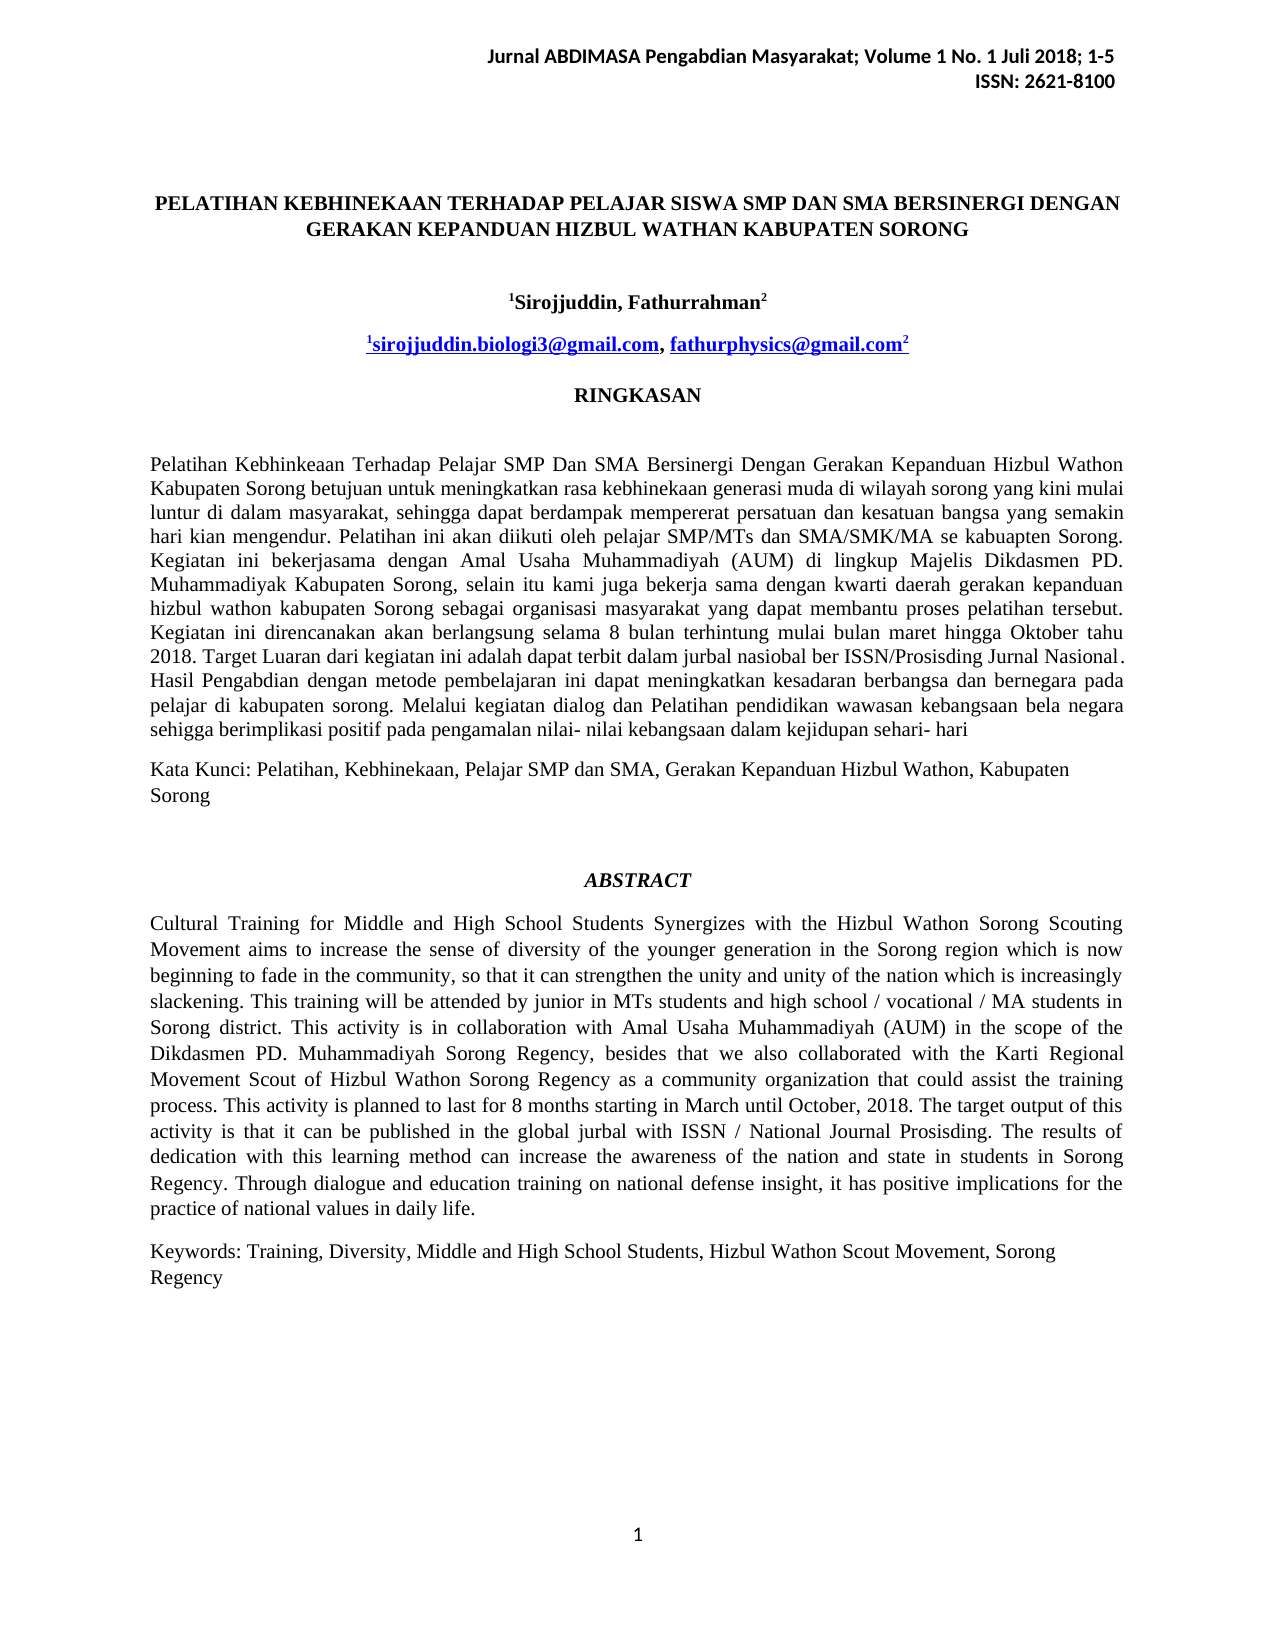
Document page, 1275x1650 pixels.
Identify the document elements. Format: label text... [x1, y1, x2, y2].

text Pelatihan Kebhinkeaan Terhadap Pelajar SMP Dan SMA Bersinergi Dengan Gerakan Kepanduan Hizbul Wathon Kabupaten Sorong betujuan untuk meningkatkan rasa kebhinekaan generasi muda di wilayah sorong yang kini mulai luntur di dalam masyarakat, sehingga dapat berdampak mempererat persatuan dan kesatuan bangsa yang semakin hari kian mengendur. Pelatihan ini akan diikuti oleh pelajar SMP/MTs dan SMA/SMK/MA se kabuapten Sorong. Kegiatan ini bekerjasama dengan Amal Usaha Muhammadiyah (AUM) di lingkup Majelis Dikdasmen PD. Muhammadiyak Kabupaten Sorong, selain itu kami juga bekerja sama dengan kwarti daerah gerakan kepanduan hizbul wathon kabupaten Sorong sebagai organisasi masyarakat yang dapat membantu proses pelatihan tersebut. Kegiatan ini direncanakan akan berlangsung selama 8 bulan terhintung mulai bulan maret hingga Oktober tahu 2018. Target Luaran dari kegiatan ini adalah dapat terbit dalam jurbal nasiobal ber ISSN/Prosisding Jurnal Nasional. Hasil Pengabdian dengan metode pembelajaran ini dapat meningkatkan kesadaran berbangsa dan bernegara pada pelajar di kabupaten sorong. Melalui kegiatan dialog dan Pelatihan pendidikan wawasan kebangsaan bela negara sehigga berimplikasi positif pada pengamalan nilai- nilai kebangsaan dalam kejidupan sehari- hari [150, 452, 1125, 741]
subtitle PELATIHAN KEBHINEKAAN TERHADAP PELAJAR SISWA SMP DAN SMA BERSINERGI DENGAN GERAKAN KEPANDUAN HIZBUL WATHAN KABUPATEN SORONG [150, 191, 1125, 241]
text ABSTRACT [150, 868, 1125, 892]
text Keywords: Training, Diversity, Middle and High School Students, Hizbul Wathon Scout Movement, Sorong Regency [150, 1239, 1125, 1289]
subtitle RINGKASAN [150, 383, 1125, 407]
text 1Sirojjuddin, Fathurrahman2 [150, 290, 1125, 314]
text 1sirojjuddin.biologi3@gmail.com, fathurphysics@gmail.com2 [150, 332, 1125, 356]
text Kata Kunci: Pelatihan, Kebhinekaan, Pelajar SMP dan SMA, Gerakan Kepanduan Hizbul Wathon, Kabupaten Sorong [150, 757, 1125, 807]
text Cultural Training for Middle and High School Students Synergizes with the Hizbul Wathon Sorong Scouting Movement aims to increase the sense of diversity of the younger generation in the Sorong region which is now beginning to fade in the community, so that it can strengthen the unity and unity of the nation which is increasingly slackening. This training will be attended by junior in MTs students and high school / vocational / MA students in Sorong district. This activity is in collaboration with Amal Usaha Muhammadiyah (AUM) in the scope of the Dikdasmen PD. Muhammadiyah Sorong Regency, besides that we also collaborated with the Karti Regional Movement Scout of Hizbul Wathon Sorong Regency as a community organization that could assist the training process. This activity is planned to last for 8 months starting in March until October, 2018. The target output of this activity is that it can be published in the global jurbal with ISSN / National Journal Prosisding. The results of dedication with this learning method can increase the awareness of the nation and state in students in Sorong Regency. Through dialogue and education training on national defense insight, it has positive implications for the practice of national values in daily life. [150, 911, 1125, 1220]
